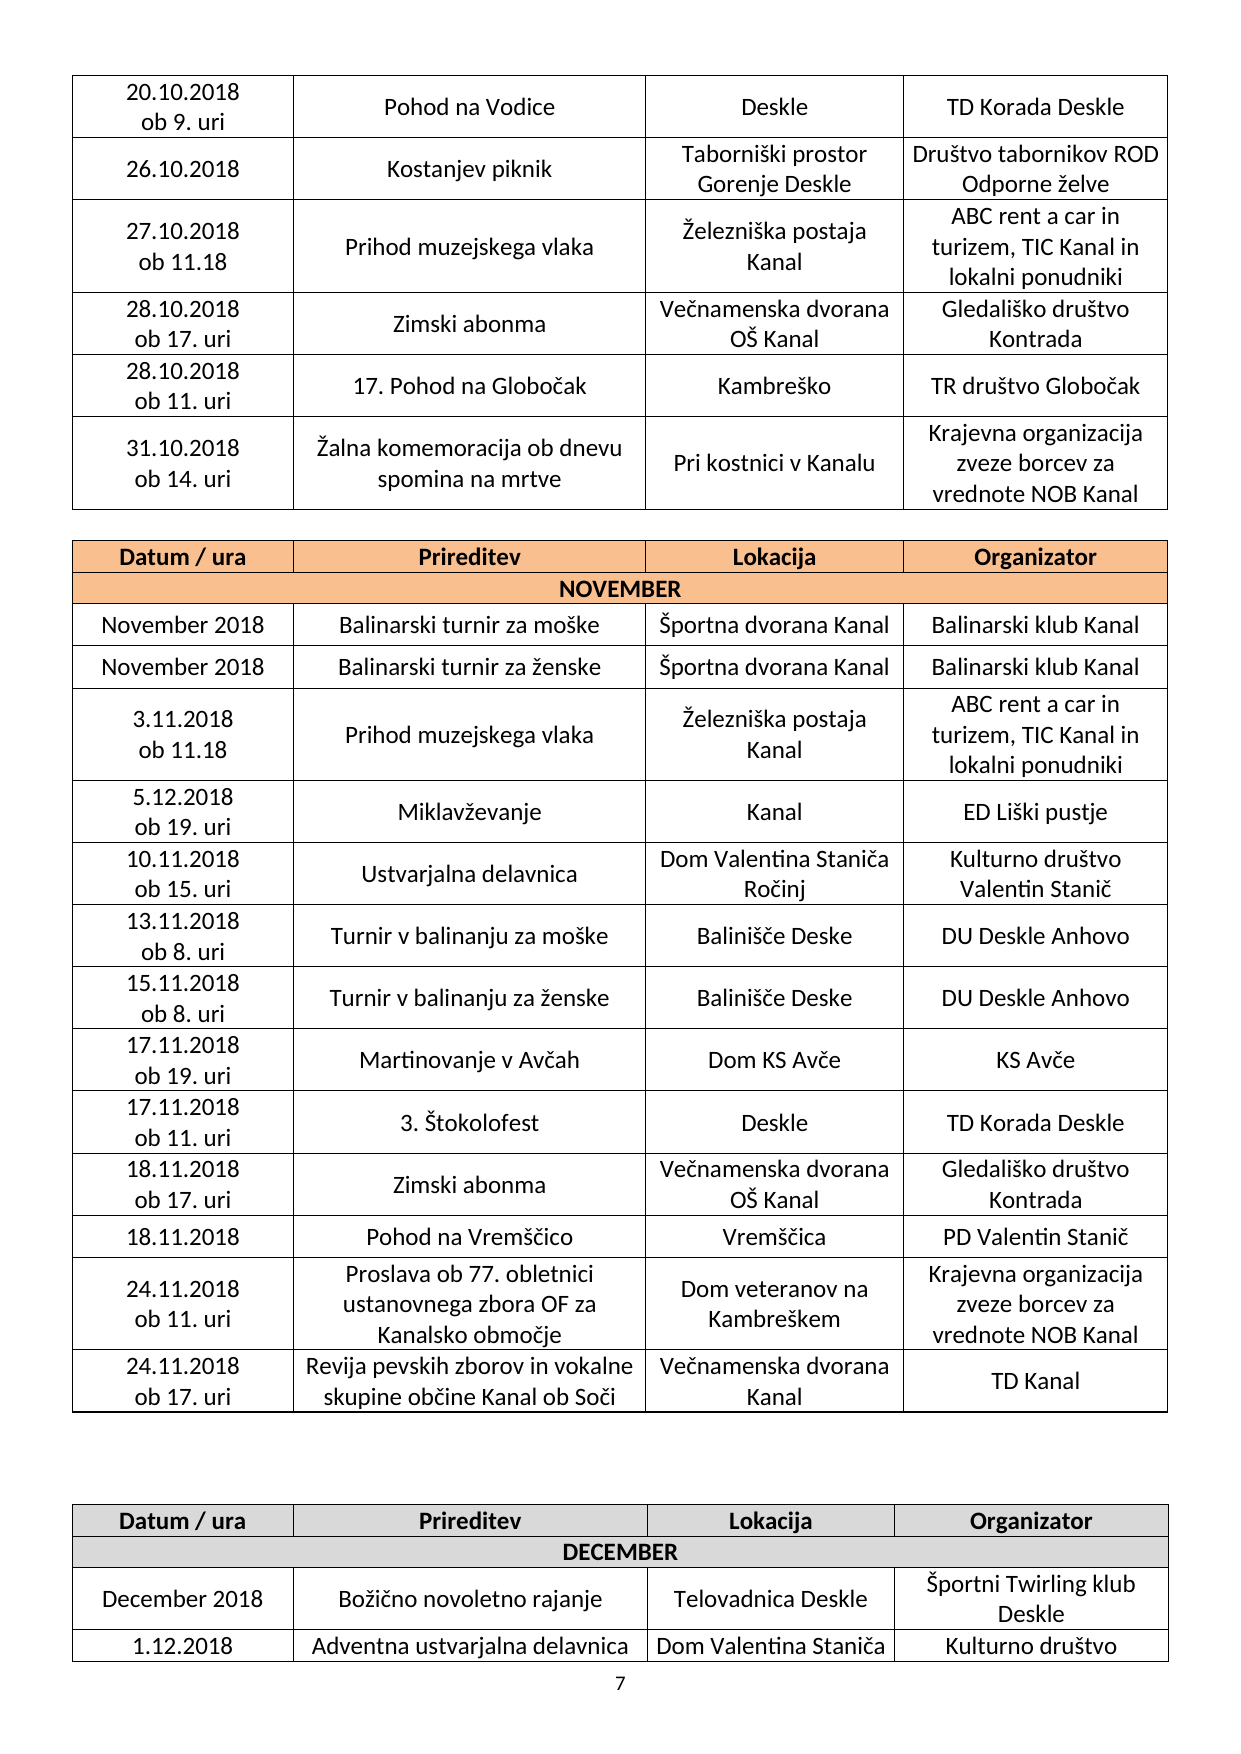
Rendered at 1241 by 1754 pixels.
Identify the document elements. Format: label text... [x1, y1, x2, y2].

table_cell ABC rent a car in turizem, TIC Kanal in lokalni ponudniki [904, 689, 1167, 780]
table_cell TR društvo Globočak [904, 355, 1167, 416]
table_cell 10.11.2018 ob 15. uri [73, 843, 293, 904]
table_cell 17.11.2018 ob 19. uri [73, 1029, 293, 1090]
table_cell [294, 1630, 647, 1661]
table_cell Večnamenska dvorana Kanal [646, 1350, 903, 1411]
table_cell DU Deskle Anhovo [904, 967, 1167, 1028]
table_cell Balinišče Deske [646, 905, 903, 966]
table_cell 18.11.2018 ob 17. uri [73, 1154, 293, 1214]
table_header Lokacija [648, 1505, 894, 1536]
table_cell 28.10.2018 ob 11. uri [73, 355, 293, 416]
table_cell November 2018 [73, 646, 293, 687]
table_cell Društvo tabornikov ROD Odporne želve [904, 138, 1167, 199]
table_cell December 2018 [73, 1568, 293, 1629]
table_header Lokacija [646, 541, 903, 572]
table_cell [648, 1630, 894, 1661]
table_cell November 2018 [73, 604, 293, 645]
table_cell 18.11.2018 [73, 1216, 293, 1257]
table_cell NOVEMBER [73, 573, 1167, 603]
table_cell Taborniški prostor Gorenje Deskle [646, 138, 903, 199]
table_cell TD Korada Deskle [904, 1091, 1167, 1152]
table_cell Gledališko društvo Kontrada [904, 293, 1167, 354]
table_cell Božično novoletno rajanje [294, 1568, 647, 1629]
table_cell Športna dvorana Kanal [646, 604, 903, 645]
table_cell Deskle [646, 1091, 903, 1152]
table_cell 20.10.2018 ob 9. uri [73, 76, 293, 137]
table_cell 17.11.2018 ob 11. uri [73, 1091, 293, 1152]
table_cell 3. Štokolofest [294, 1091, 645, 1152]
table_cell Deskle [646, 76, 903, 137]
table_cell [895, 1630, 1168, 1661]
table_cell DU Deskle Anhovo [904, 905, 1167, 966]
table_cell Žalna komemoracija ob dnevu spomina na mrtve [294, 417, 645, 508]
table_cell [904, 200, 1167, 292]
table_cell Kulturno društvo Valentin Stanič [904, 843, 1167, 904]
table_cell Telovadnica Deskle [648, 1568, 894, 1629]
table_cell Turnir v balinanju za ženske [294, 967, 645, 1028]
table_cell 3.11.2018 ob 11.18 [73, 689, 293, 780]
table_cell Ustvarjalna delavnica [294, 843, 645, 904]
table_cell Dom Valentina Staniča Ročinj [646, 843, 903, 904]
table_header Prireditev [294, 1505, 647, 1536]
table_cell DECEMBER [73, 1537, 1168, 1567]
table_header Organizator [904, 541, 1167, 572]
table_cell Balinišče Deske [646, 967, 903, 1028]
table_cell ED Liški pustje [904, 781, 1167, 842]
table_cell Vremščica [646, 1216, 903, 1257]
table_cell Zimski abonma [294, 293, 645, 354]
table_cell TD Kanal [904, 1350, 1167, 1411]
table_cell 24.11.2018 ob 11. uri [73, 1258, 293, 1349]
table_cell Kambreško [646, 355, 903, 416]
table_cell Večnamenska dvorana OŠ Kanal [646, 293, 903, 354]
table_cell 15.11.2018 ob 8. uri [73, 967, 293, 1028]
table_cell Balinarski turnir za moške [294, 604, 645, 645]
table_cell Pohod na Vremščico [294, 1216, 645, 1257]
table_cell Kanal [646, 781, 903, 842]
table_cell KS Avče [904, 1029, 1167, 1090]
table_cell 24.11.2018 ob 17. uri [73, 1350, 293, 1411]
table_cell Krajevna organizacija zveze borcev za vrednote NOB Kanal [904, 1258, 1167, 1349]
table_header Datum / ura [73, 1505, 293, 1536]
table_header Organizator [895, 1505, 1168, 1536]
table_cell Balinarski klub Kanal [904, 646, 1167, 687]
table_header Prireditev [294, 541, 645, 572]
table_cell Proslava ob 77. obletnici ustanovnega zbora OF za Kanalsko območje [294, 1258, 645, 1349]
table_cell Športna dvorana Kanal [646, 646, 903, 687]
table_cell 26.10.2018 [73, 138, 293, 199]
table_cell Martinovanje v Avčah [294, 1029, 645, 1090]
table_cell 27.10.2018 ob 11.18 [73, 200, 293, 292]
table_cell PD Valentin Stanič [904, 1216, 1167, 1257]
table_cell Železniška postaja Kanal [646, 689, 903, 780]
table_cell Revija pevskih zborov in vokalne skupine občine Kanal ob Soči [294, 1350, 645, 1411]
table_cell Balinarski klub Kanal [904, 604, 1167, 645]
table_cell Večnamenska dvorana OŠ Kanal [646, 1154, 903, 1214]
table_cell Pri kostnici v Kanalu [646, 417, 903, 508]
table_cell 28.10.2018 ob 17. uri [73, 293, 293, 354]
table_cell Prihod muzejskega vlaka [294, 689, 645, 780]
table_cell Dom veteranov na Kambreškem [646, 1258, 903, 1349]
table_cell 13.11.2018 ob 8. uri [73, 905, 293, 966]
table_cell Kostanjev piknik [294, 138, 645, 199]
table_cell Turnir v balinanju za moške [294, 905, 645, 966]
table_cell Železniška postaja Kanal [646, 200, 903, 292]
table_cell 31.10.2018 ob 14. uri [73, 417, 293, 508]
table_cell Zimski abonma [294, 1154, 645, 1214]
table_cell TD Korada Deskle [904, 76, 1167, 137]
table_cell Dom KS Avče [646, 1029, 903, 1090]
table_cell Krajevna organizacija zveze borcev za vrednote NOB Kanal [904, 417, 1167, 508]
table_header Datum / ura [73, 541, 293, 572]
table_cell Balinarski turnir za ženske [294, 646, 645, 687]
table_cell Prihod muzejskega vlaka [294, 200, 645, 292]
table_cell 17. Pohod na Globočak [294, 355, 645, 416]
table_cell 1.12.2018 [73, 1630, 293, 1661]
table_cell Gledališko društvo Kontrada [904, 1154, 1167, 1214]
table_cell 5.12.2018 ob 19. uri [73, 781, 293, 842]
table_cell Pohod na Vodice [294, 76, 645, 137]
table_cell Športni Twirling klub Deskle [895, 1568, 1168, 1629]
table_cell Miklavževanje [294, 781, 645, 842]
